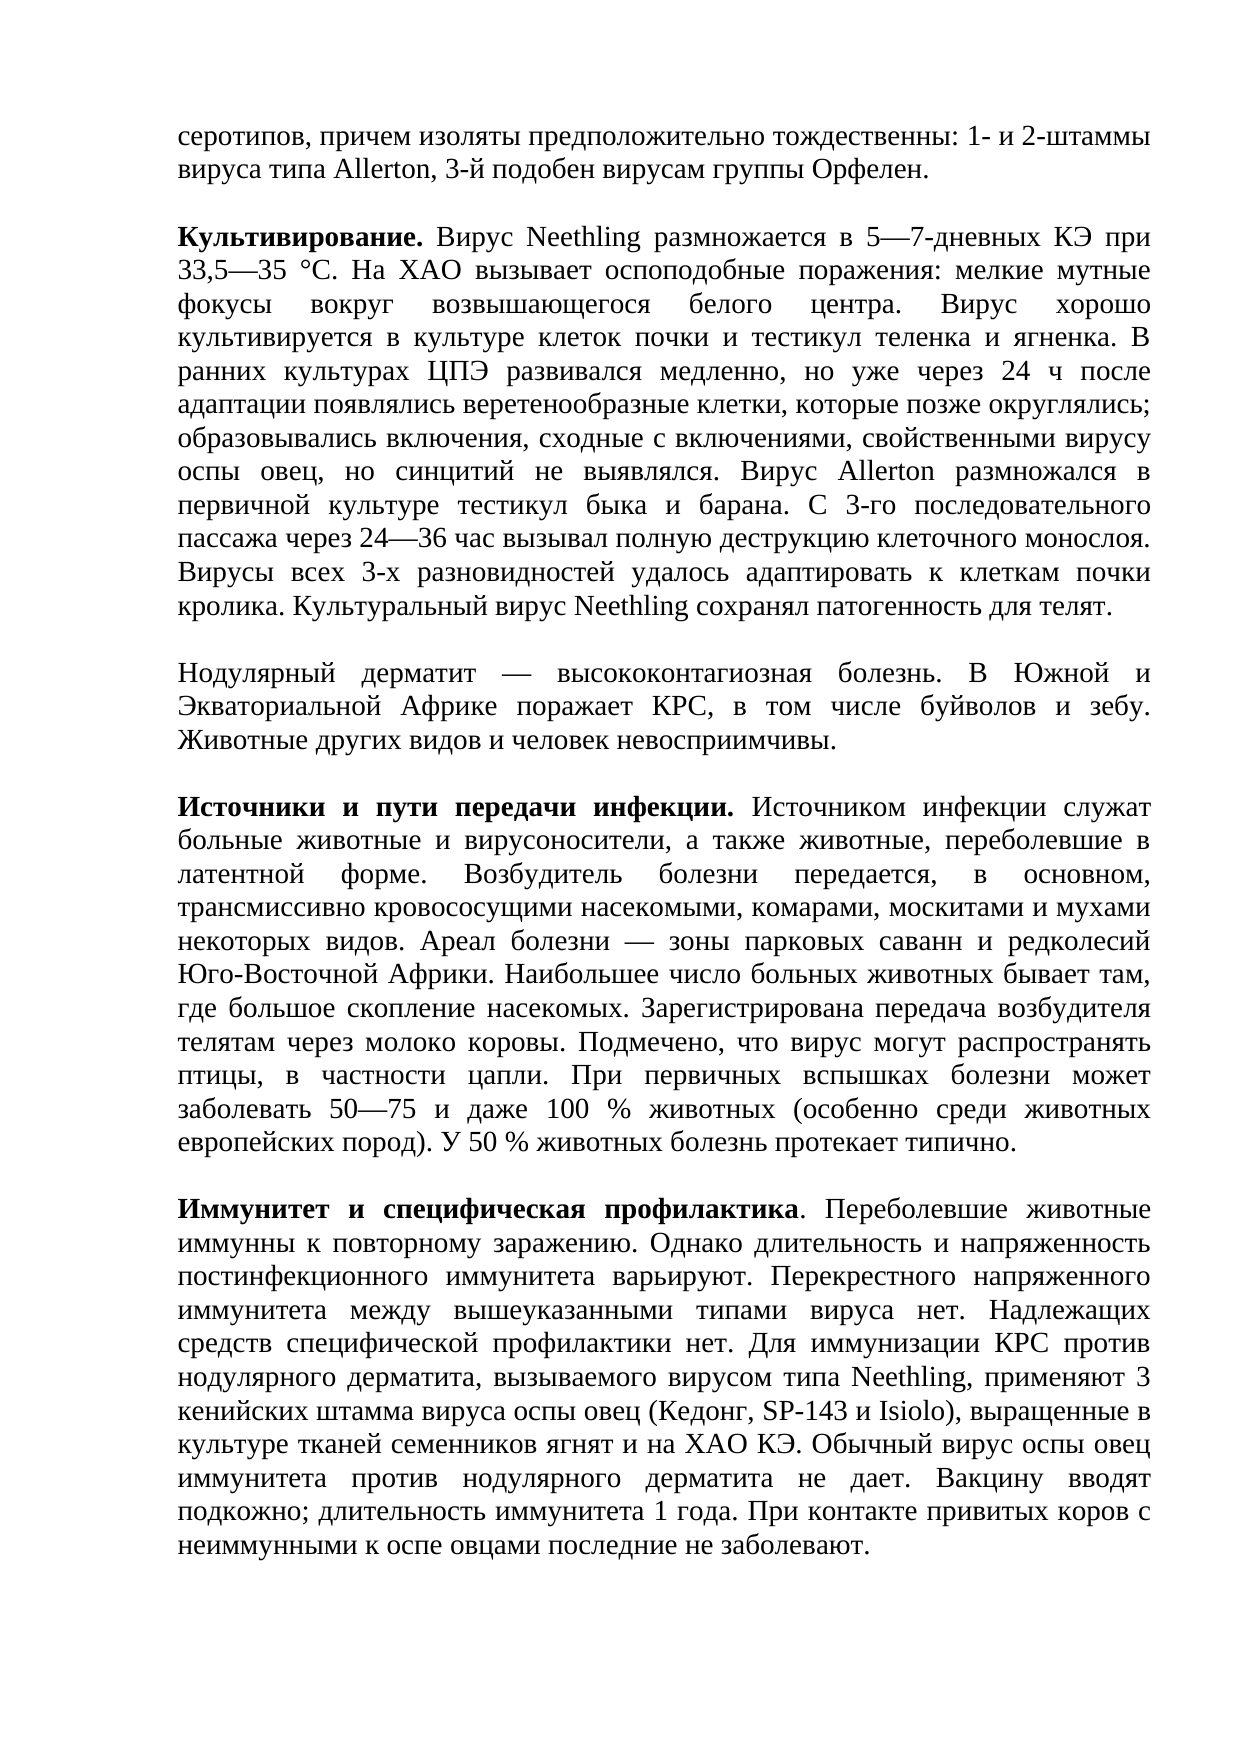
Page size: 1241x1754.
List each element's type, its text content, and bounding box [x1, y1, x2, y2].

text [177, 118, 1152, 185]
text Культивирование. Вирус Neethling размножается в 5—7-дневных КЭ при 33,5—35 °С. На ХАО вызывает оспоподобные поражения: мелкие мутные фокусы вокруг возвышающегося белого центра. Вирус хорошо культивируется в культуре клеток почки и тестикул теленка и ягненка. В ранних культурах ЦПЭ развивался медленно, но уже через 24 ч после адаптации появлялись веретенообразные клетки, которые позже округлялись; образовывались включения, сходные с включениями, свойственными вирусу оспы овец, но синцитий не выявлялся. Вирус Allerton размножался в первичной культуре тестикул быка и барана. С 3-го последовательного пассажа через 24—36 час вызывал полную деструкцию клеточного монослоя. Вирусы всех 3-х разновидностей удалось адаптировать к клеткам почки кролика. Культуральный вирус Neethling сохранял патогенность для телят. [177, 219, 1152, 621]
text Иммунитет и специфическая профилактика. Переболевшие животные иммунны к повторному заражению. Однако длительность и напряженность постинфекционного иммунитета варьируют. Перекрестного напряженного иммунитета между вышеуказанными типами вируса нет. Надлежащих средств специфической профилактики нет. Для иммунизации КРС против нодулярного дерматита, вызываемого вирусом типа Neethling, применяют 3 кенийских штамма вируса оспы овец (Кедонг, SP-143 и Isiolo), выращенные в культуре тканей семенников ягнят и на ХАО КЭ. Обычный вирус оспы овец иммунитета против нодулярного дерматита не дает. Вакцину вводят подкожно; длительность иммунитета 1 года. При контакте привитых коров с неиммунными к оспе овцами последние не заболевают. [177, 1191, 1152, 1560]
text Источники и пути передачи инфекции. Источником инфекции служат больные животные и вирусоносители, а также животные, переболевшие в латентной форме. Возбудитель болезни передается, в основном, трансмиссивно кровососущими насекомыми, комарами, москитами и мухами некоторых видов. Ареал болезни — зоны парковых саванн и редколесий Юго-Восточной Африки. Наибольшее число больных животных бывает там, где большое скопление насекомых. Зарегистрирована передача возбудителя телятам через молоко коровы. Подмечено, что вирус могут распространять птицы, в частности цапли. При первичных вспышках болезни может заболевать 50—75 и даже 100 % животных (особенно среди животных европейских пород). У 50 % животных болезнь протекает типично. [177, 789, 1152, 1158]
text Нодулярный дерматит — высококонтагиозная болезнь. В Южной и Экваториальной Африке поражает КРС, в том числе буйволов и зебу. Животные других видов и человек невосприимчивы. [177, 655, 1152, 755]
